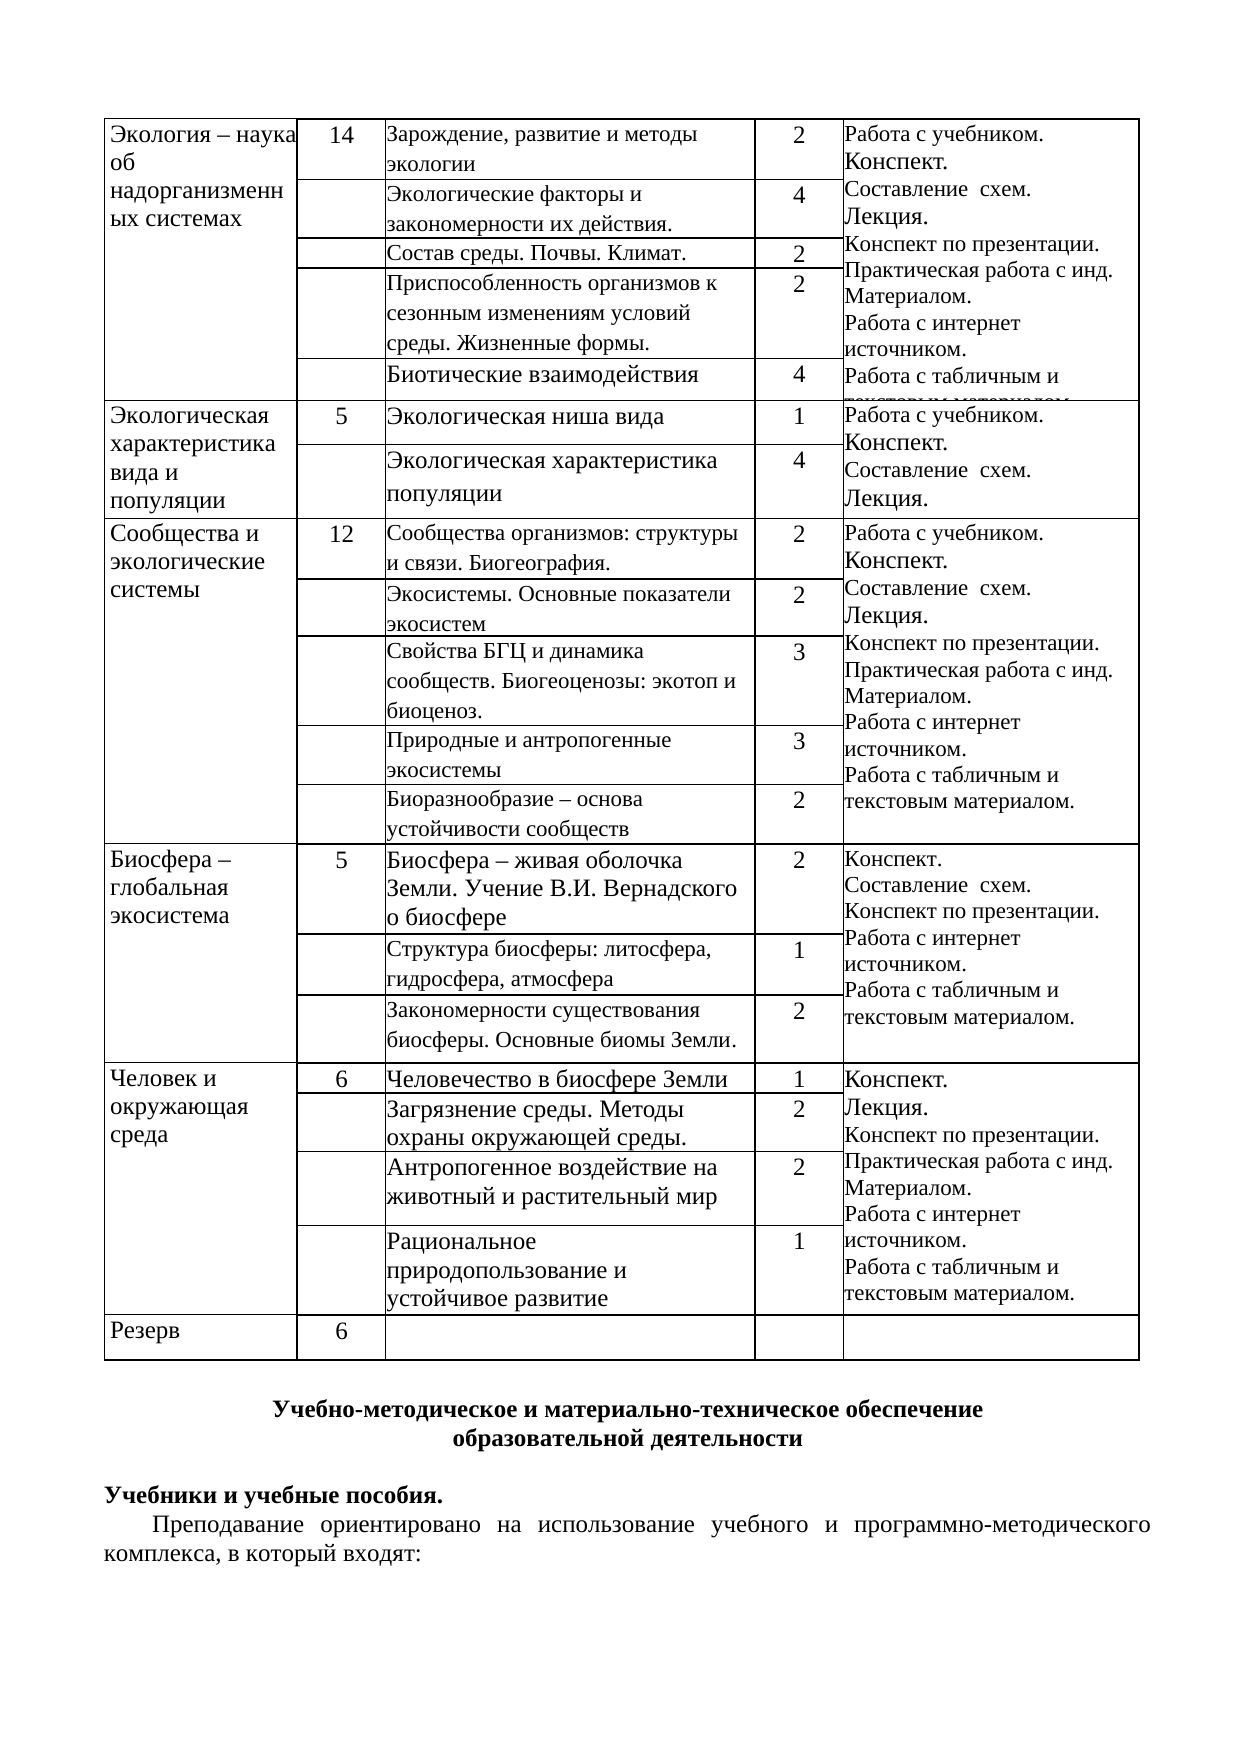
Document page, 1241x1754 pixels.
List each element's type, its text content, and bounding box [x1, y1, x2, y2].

table_cell 12 [298, 519, 385, 578]
table_cell Структура биосферы: литосфера, гидросфера, атмосфера [386, 935, 754, 994]
table_cell Биоразнообразие – основа устойчивости сообществ [386, 785, 754, 843]
table_cell 2 [756, 996, 843, 1062]
table_cell 3 [756, 637, 843, 724]
table_cell 4 [756, 359, 843, 399]
table_cell [844, 1316, 1138, 1359]
table_cell Экологическая характеристика популяции [386, 445, 754, 518]
table_cell 5 [298, 401, 385, 443]
table_cell Экологические факторы и закономерности их действия. [386, 180, 754, 237]
table_cell Антропогенное воздействие на животный и растительный мир [386, 1152, 754, 1224]
table_cell Резерв [105, 1315, 296, 1359]
table_cell 2 [756, 845, 843, 933]
table_cell Экологическая характеристика вида и популяции [105, 401, 296, 518]
table_cell [298, 785, 385, 843]
table_cell 14 [298, 120, 385, 179]
table_cell 2 [756, 269, 843, 357]
table_cell Человек и окружающая среда [105, 1063, 296, 1314]
table_cell [756, 1316, 843, 1359]
table_cell 4 [756, 180, 843, 237]
table_cell 1 [756, 1226, 843, 1314]
table_cell 2 [756, 580, 843, 635]
table_cell [298, 726, 385, 783]
table_cell Экосистемы. Основные показатели экосистем [386, 580, 754, 635]
table_cell 2 [756, 785, 843, 843]
table_cell Биосфера – глобальная экосистема [105, 844, 296, 1062]
table_cell [298, 1152, 385, 1224]
table_cell Конспект. Лекция. Конспект по презентации. Практическая работа с инд. Материалом. Работа с интернет источником. Работа с табличным и текстовым материалом. [844, 1064, 1138, 1314]
table_cell Свойства БГЦ и динамика сообществ. Биогеоценозы: экотоп и биоценоз. [386, 637, 754, 724]
table_cell Биосфера – живая оболочка Земли. Учение В.И. Вернадского о биосфере [386, 845, 754, 933]
text образовательной деятельности [103, 1423, 1152, 1452]
table_cell 2 [756, 239, 843, 267]
table_cell [298, 239, 385, 267]
table_cell Сообщества организмов: структуры и связи. Биогеография. [386, 519, 754, 578]
table_cell [298, 359, 385, 399]
table_cell 2 [756, 120, 843, 179]
table_cell Экологическая ниша вида [386, 401, 754, 443]
table_cell Работа с учебником. Конспект. Составление схем. Лекция. [844, 401, 1138, 518]
table_cell [298, 1094, 385, 1151]
table_cell Сообщества и экологические системы [105, 519, 296, 843]
table_cell Конспект. Составление схем. Конспект по презентации. Работа с интернет источником. Работа с табличным и текстовым материалом. [844, 845, 1138, 1062]
table_cell Биотические взаимодействия [386, 359, 754, 399]
table_cell 5 [298, 845, 385, 933]
table_cell Человечество в биосфере Земли [386, 1064, 754, 1092]
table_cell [844, 120, 1138, 399]
table_cell Закономерности существования биосферы. Основные биомы Земли. [386, 996, 754, 1062]
table_cell 1 [756, 1064, 843, 1092]
table_cell 3 [756, 726, 843, 783]
table_cell [298, 1226, 385, 1314]
text Преподавание ориентировано на использование учебного и программно-методического комплекса, в который входят: [103, 1509, 1152, 1567]
table_cell [298, 996, 385, 1062]
table_cell Природные и антропогенные экосистемы [386, 726, 754, 783]
table_cell [386, 1316, 754, 1359]
table_cell 6 [298, 1064, 385, 1092]
table_cell Зарождение, развитие и методы экологии [386, 120, 754, 179]
table_cell 4 [756, 445, 843, 518]
table_cell Загрязнение среды. Методы охраны окружающей среды. [386, 1094, 754, 1151]
text Учебники и учебные пособия. [103, 1480, 1152, 1509]
table_cell Рациональное природопользование и устойчивое развитие [386, 1226, 754, 1314]
table_cell Состав среды. Почвы. Климат. [386, 239, 754, 267]
table_cell 2 [756, 519, 843, 578]
table_cell Экология – наука об надорганизменных системах [105, 119, 296, 399]
table_cell 6 [298, 1316, 385, 1359]
table_cell [298, 580, 385, 635]
table_cell 2 [756, 1152, 843, 1224]
table_cell [298, 637, 385, 724]
table_cell 1 [756, 401, 843, 443]
table_cell [298, 445, 385, 518]
table_cell 1 [756, 935, 843, 994]
table_cell [298, 180, 385, 237]
table_cell 2 [756, 1094, 843, 1151]
table_cell Приспособленность организмов к сезонным изменениям условий среды. Жизненные формы. [386, 269, 754, 357]
text Учебно-методическое и материально-техническое обеспечение [103, 1394, 1152, 1423]
table_cell [298, 269, 385, 357]
table_cell [298, 935, 385, 994]
